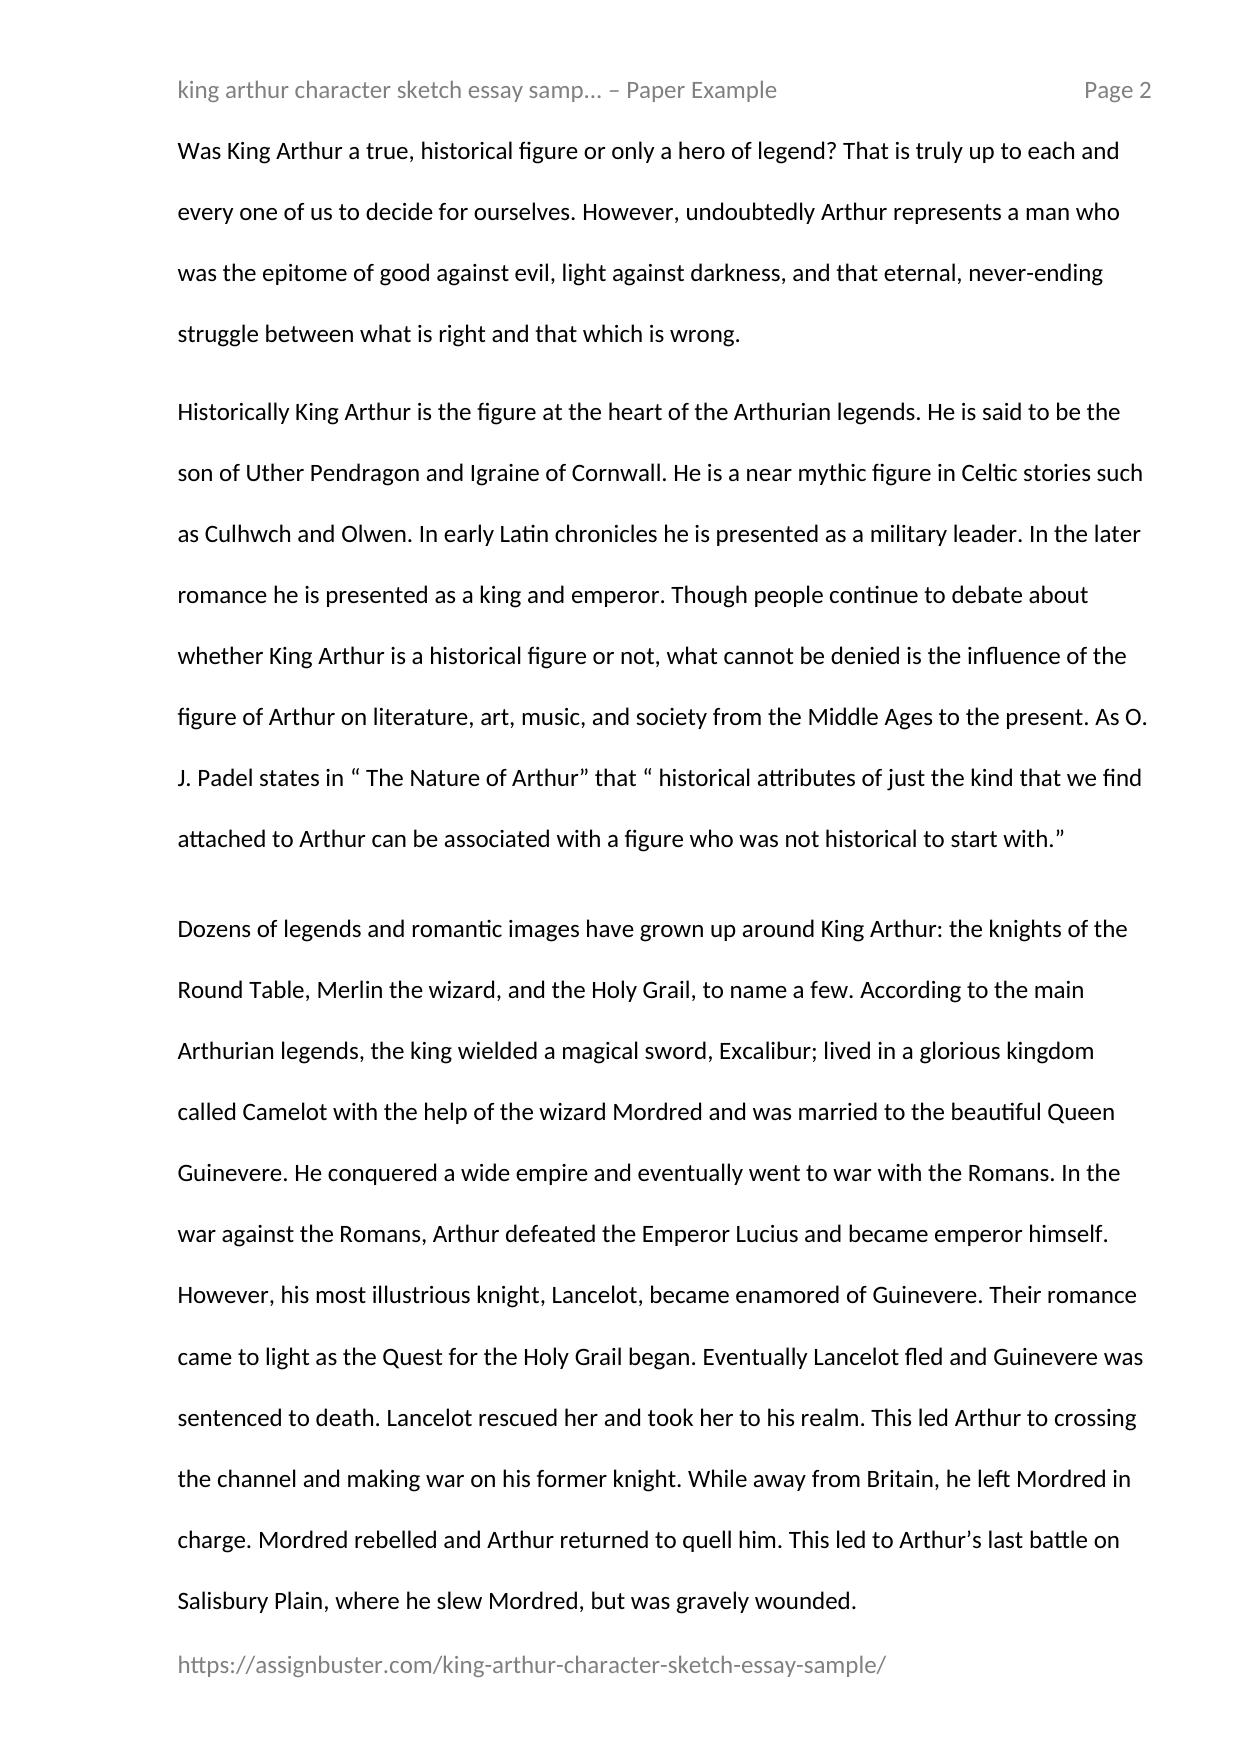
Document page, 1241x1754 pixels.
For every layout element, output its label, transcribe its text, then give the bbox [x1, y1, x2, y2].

text Was King Arthur a true, historical figure or only a hero of legend? That is truly up to each and every one of us to decide for ourselves. However, undoubtedly Arthur represents a man who was the epitome of good against evil, light against darkness, and that eternal, never-ending struggle between what is right and that which is wrong. [177, 135, 1152, 348]
text Dozens of legends and romantic images have grown up around King Arthur: the knights of the Round Table, Merlin the wizard, and the Holy Grail, to name a few. According to the main Arthurian legends, the king wielded a magical sword, Excalibur; lived in a glorious kingdom called Camelot with the help of the wizard Mordred and was married to the beautiful Queen Guinevere. He conquered a wide empire and eventually went to war with the Romans. In the war against the Romans, Arthur defeated the Emperor Lucius and became emperor himself. However, his most illustrious knight, Lancelot, became enamored of Guinevere. Their romance came to light as the Quest for the Holy Grail began. Eventually Lancelot fled and Guinevere was sentenced to death. Lancelot rescued her and took her to his realm. This led Arthur to crossing the channel and making war on his former knight. While away from Britain, he left Mordred in charge. Mordred rebelled and Arthur returned to quell him. This led to Arthur’s last battle on Salisbury Plain, where he slew Mordred, but was gravely wounded. [177, 913, 1152, 1615]
text Historically King Arthur is the figure at the heart of the Arthurian legends. He is said to be the son of Uther Pendragon and Igraine of Cornwall. He is a near mythic figure in Celtic stories such as Culhwch and Olwen. In early Latin chronicles he is presented as a military leader. In the later romance he is presented as a king and emperor. Though people continue to debate about whether King Arthur is a historical figure or not, what cannot be denied is the influence of the figure of Arthur on literature, art, music, and society from the Middle Ages to the present. As O. J. Padel states in “ The Nature of Arthur” that “ historical attributes of just the kind that we find attached to Arthur can be associated with a figure who was not historical to start with.” [177, 396, 1152, 853]
